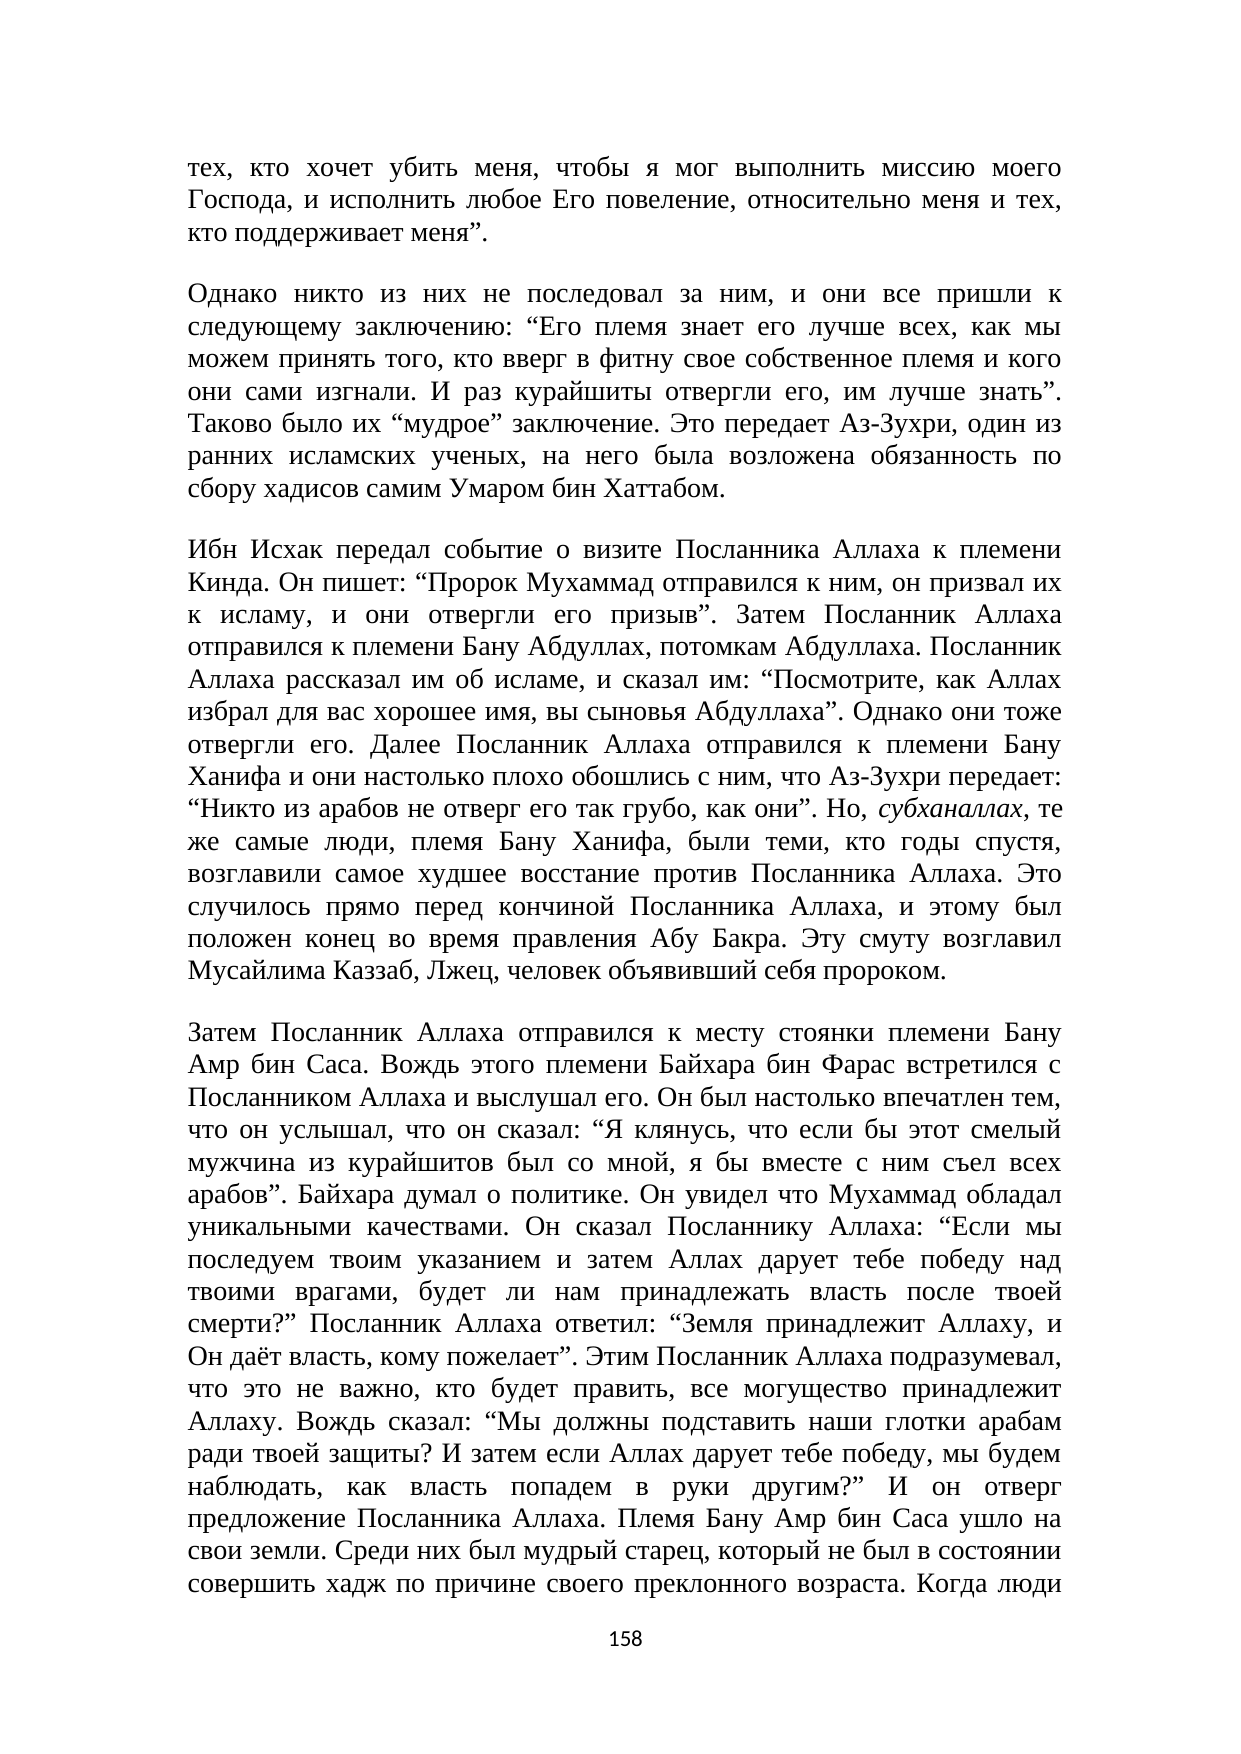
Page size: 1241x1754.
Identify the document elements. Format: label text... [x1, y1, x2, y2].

text Однако никто из них не последовал за ним, и они все пришли к следующему заключению: “Его племя знает его лучше всех, как мы можем принять того, кто вверг в фитну свое собственное племя и кого они сами изгнали. И раз курайшиты отвергли его, им лучше знать”. Таково было их “мудрое” заключение. Это передает Аз-Зухри, один из ранних исламских ученых, на него была возложена обязанность по сбору хадисов самим Умаром бин Хаттабом. [187, 276, 1063, 503]
text Ибн Исхак передал событие о визите Посланника Аллаха к племени Кинда. Он пишет: “Пророк Мухаммад отправился к ним, он призвал их к исламу, и они отвергли его призыв”. Затем Посланник Аллаха отправился к племени Бану Абдуллах, потомкам Абдуллаха. Посланник Аллаха рассказал им об исламе, и сказал им: “Посмотрите, как Аллах избрал для вас хорошее имя, вы сыновья Абдуллаха”. Однако они тоже отвергли его. Далее Посланник Аллаха отправился к племени Бану Ханифа и они настолько плохо обошлись с ним, что Аз-Зухри передает: “Никто из арабов не отверг его так грубо, как они”. Но, субханаллах, те же самые люди, племя Бану Ханифа, были теми, кто годы спустя, возглавили самое худшее восстание против Посланника Аллаха. Это случилось прямо перед кончиной Посланника Аллаха, и этому был положен конец во время правления Абу Бакра. Эту смуту возглавил Мусайлима Каззаб, Лжец, человек объявивший себя пророком. [187, 532, 1063, 986]
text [187, 150, 1063, 247]
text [187, 1015, 1063, 1598]
